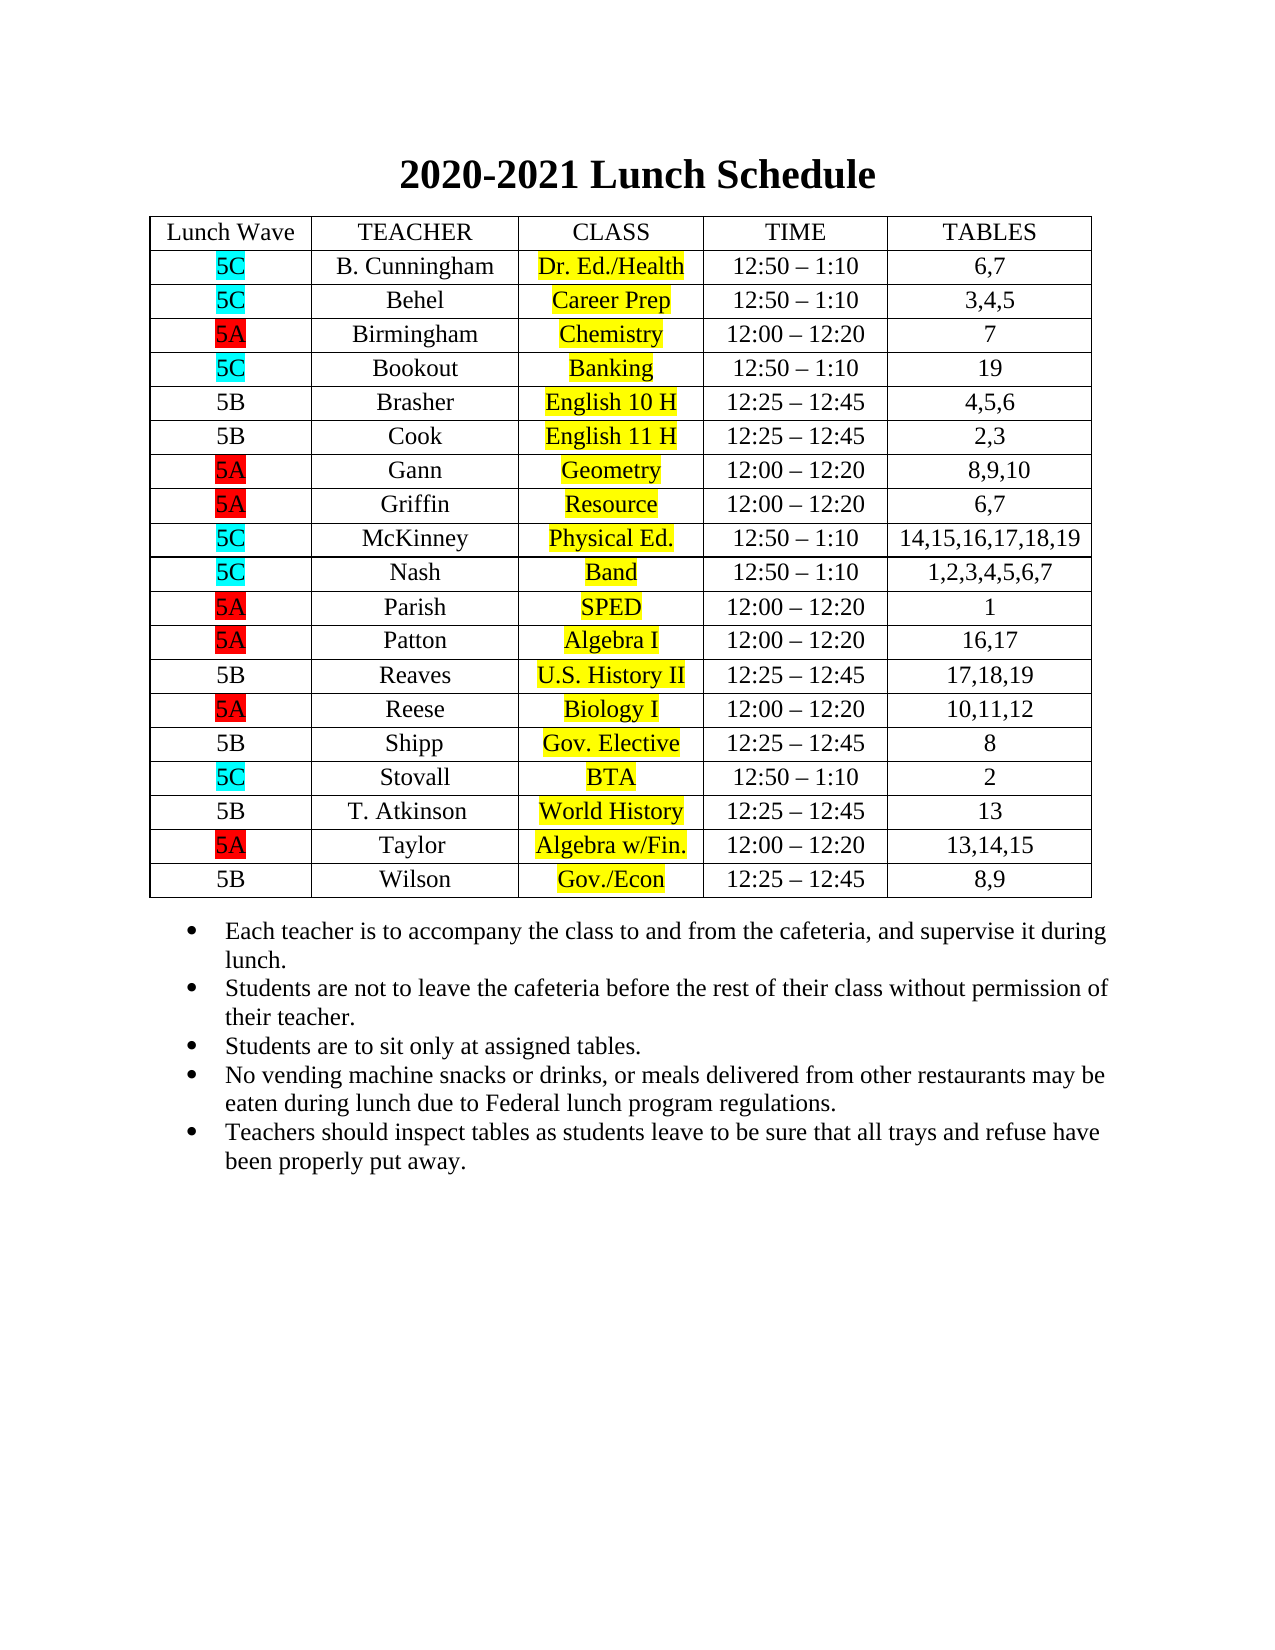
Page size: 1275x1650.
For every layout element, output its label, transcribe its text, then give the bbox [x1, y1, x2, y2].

table_cell 17,18,19 [888, 660, 1091, 693]
table_cell 5B [151, 660, 311, 693]
table_header Lunch Wave [151, 217, 311, 250]
table_cell 3,4,5 [888, 285, 1091, 318]
table_cell U.S. History II [519, 660, 703, 693]
table_cell Patton [312, 626, 518, 659]
table_cell Gann [312, 455, 518, 488]
table_cell Griffin [312, 489, 518, 522]
table_header TEACHER [312, 217, 518, 250]
table_cell Gov./Econ [519, 864, 703, 897]
table_cell 12:00 – 12:20 [704, 830, 887, 863]
table_cell 12:00 – 12:20 [704, 694, 887, 727]
table_cell 12:00 – 12:20 [704, 489, 887, 522]
table_cell 12:50 – 1:10 [704, 353, 887, 386]
table_cell English 11 H [519, 421, 703, 454]
table_cell Chemistry [519, 319, 703, 352]
table_cell Nash [312, 558, 518, 591]
table_cell 1 [888, 592, 1091, 624]
table_cell Stovall [312, 762, 518, 795]
table_cell 12:00 – 12:20 [704, 592, 887, 624]
table_cell 8,9,10 [888, 455, 1091, 488]
table_cell 5B [151, 421, 311, 454]
table_cell 5B [151, 728, 311, 761]
table_cell Reese [312, 694, 518, 727]
table_cell Physical Ed. [519, 524, 703, 556]
table_cell Bookout [312, 353, 518, 386]
table_cell Dr. Ed./Health [519, 251, 703, 284]
table_cell 10,11,12 [888, 694, 1091, 727]
table_cell BTA [519, 762, 703, 795]
table_cell Band [519, 558, 703, 591]
table_cell 19 [888, 353, 1091, 386]
table_cell 5B [151, 387, 311, 420]
table_cell Biology I [519, 694, 703, 727]
table_cell Birmingham [312, 319, 518, 352]
text 2020-2021 Lunch Schedule [150, 150, 1125, 198]
table_cell Wilson [312, 864, 518, 897]
table_cell T. Atkinson [312, 796, 518, 829]
table_cell Brasher [312, 387, 518, 420]
list Students are to sit only at assigned tables. [187, 1031, 1125, 1060]
table_cell McKinney [312, 524, 518, 556]
table_cell Algebra I [519, 626, 703, 659]
table_cell 12:50 – 1:10 [704, 251, 887, 284]
table_header TIME [704, 217, 887, 250]
table_cell 5A [151, 592, 311, 624]
table_cell 5B [151, 864, 311, 897]
table_cell Parish [312, 592, 518, 624]
list Students are not to leave the cafeteria before the rest of their class without permission of their teacher. [187, 973, 1125, 1031]
table_cell Resource [519, 489, 703, 522]
table_cell 14,15,16,17,18,19 [888, 524, 1091, 556]
table_cell Geometry [519, 455, 703, 488]
table_cell 5C [151, 353, 311, 386]
list Teachers should inspect tables as students leave to be sure that all trays and refuse have been properly put away. [187, 1117, 1125, 1175]
table_cell World History [519, 796, 703, 829]
table_cell 2,3 [888, 421, 1091, 454]
table_cell 12:25 – 12:45 [704, 864, 887, 897]
list Each teacher is to accompany the class to and from the cafeteria, and supervise it during lunch. [187, 916, 1125, 973]
table_cell B. Cunningham [312, 251, 518, 284]
table_cell 8 [888, 728, 1091, 761]
table_cell 5A [151, 489, 311, 522]
table_cell 5C [151, 285, 311, 318]
table_cell Reaves [312, 660, 518, 693]
table_header TABLES [888, 217, 1091, 250]
table_cell Career Prep [519, 285, 703, 318]
table_cell 12:25 – 12:45 [704, 660, 887, 693]
table_cell 1,2,3,4,5,6,7 [888, 558, 1091, 591]
table_cell 12:00 – 12:20 [704, 319, 887, 352]
table_cell 5A [151, 455, 311, 488]
table_cell 12:50 – 1:10 [704, 558, 887, 591]
table_cell 2 [888, 762, 1091, 795]
table_cell 5B [151, 796, 311, 829]
table_cell 16,17 [888, 626, 1091, 659]
table_cell 12:25 – 12:45 [704, 796, 887, 829]
table_cell Gov. Elective [519, 728, 703, 761]
table_cell 5A [151, 694, 311, 727]
table_cell 6,7 [888, 251, 1091, 284]
table_cell English 10 H [519, 387, 703, 420]
table_cell Taylor [312, 830, 518, 863]
table_cell 5A [151, 830, 311, 863]
list No vending machine snacks or drinks, or meals delivered from other restaurants may be eaten during lunch due to Federal lunch program regulations. [187, 1060, 1125, 1117]
table_cell 6,7 [888, 489, 1091, 522]
table_cell Banking [519, 353, 703, 386]
table_cell Algebra w/Fin. [519, 830, 703, 863]
table_cell 7 [888, 319, 1091, 352]
table_cell 5C [151, 524, 311, 556]
table_cell 5C [151, 558, 311, 591]
table_cell 13,14,15 [888, 830, 1091, 863]
table_cell 5A [151, 626, 311, 659]
table_cell 5A [151, 319, 311, 352]
table_cell 12:25 – 12:45 [704, 728, 887, 761]
table_cell 12:25 – 12:45 [704, 387, 887, 420]
table_cell Behel [312, 285, 518, 318]
table_cell Cook [312, 421, 518, 454]
table_cell 4,5,6 [888, 387, 1091, 420]
table_cell 12:50 – 1:10 [704, 285, 887, 318]
table_cell 13 [888, 796, 1091, 829]
table_cell SPED [519, 592, 703, 624]
table_cell 12:25 – 12:45 [704, 421, 887, 454]
table_cell 12:50 – 1:10 [704, 762, 887, 795]
table_cell 5C [151, 762, 311, 795]
table_cell 12:00 – 12:20 [704, 626, 887, 659]
table_cell 8,9 [888, 864, 1091, 897]
table_cell 5C [151, 251, 311, 284]
table_cell 12:50 – 1:10 [704, 524, 887, 556]
table_cell 12:00 – 12:20 [704, 455, 887, 488]
table_cell Shipp [312, 728, 518, 761]
table_header CLASS [519, 217, 703, 250]
